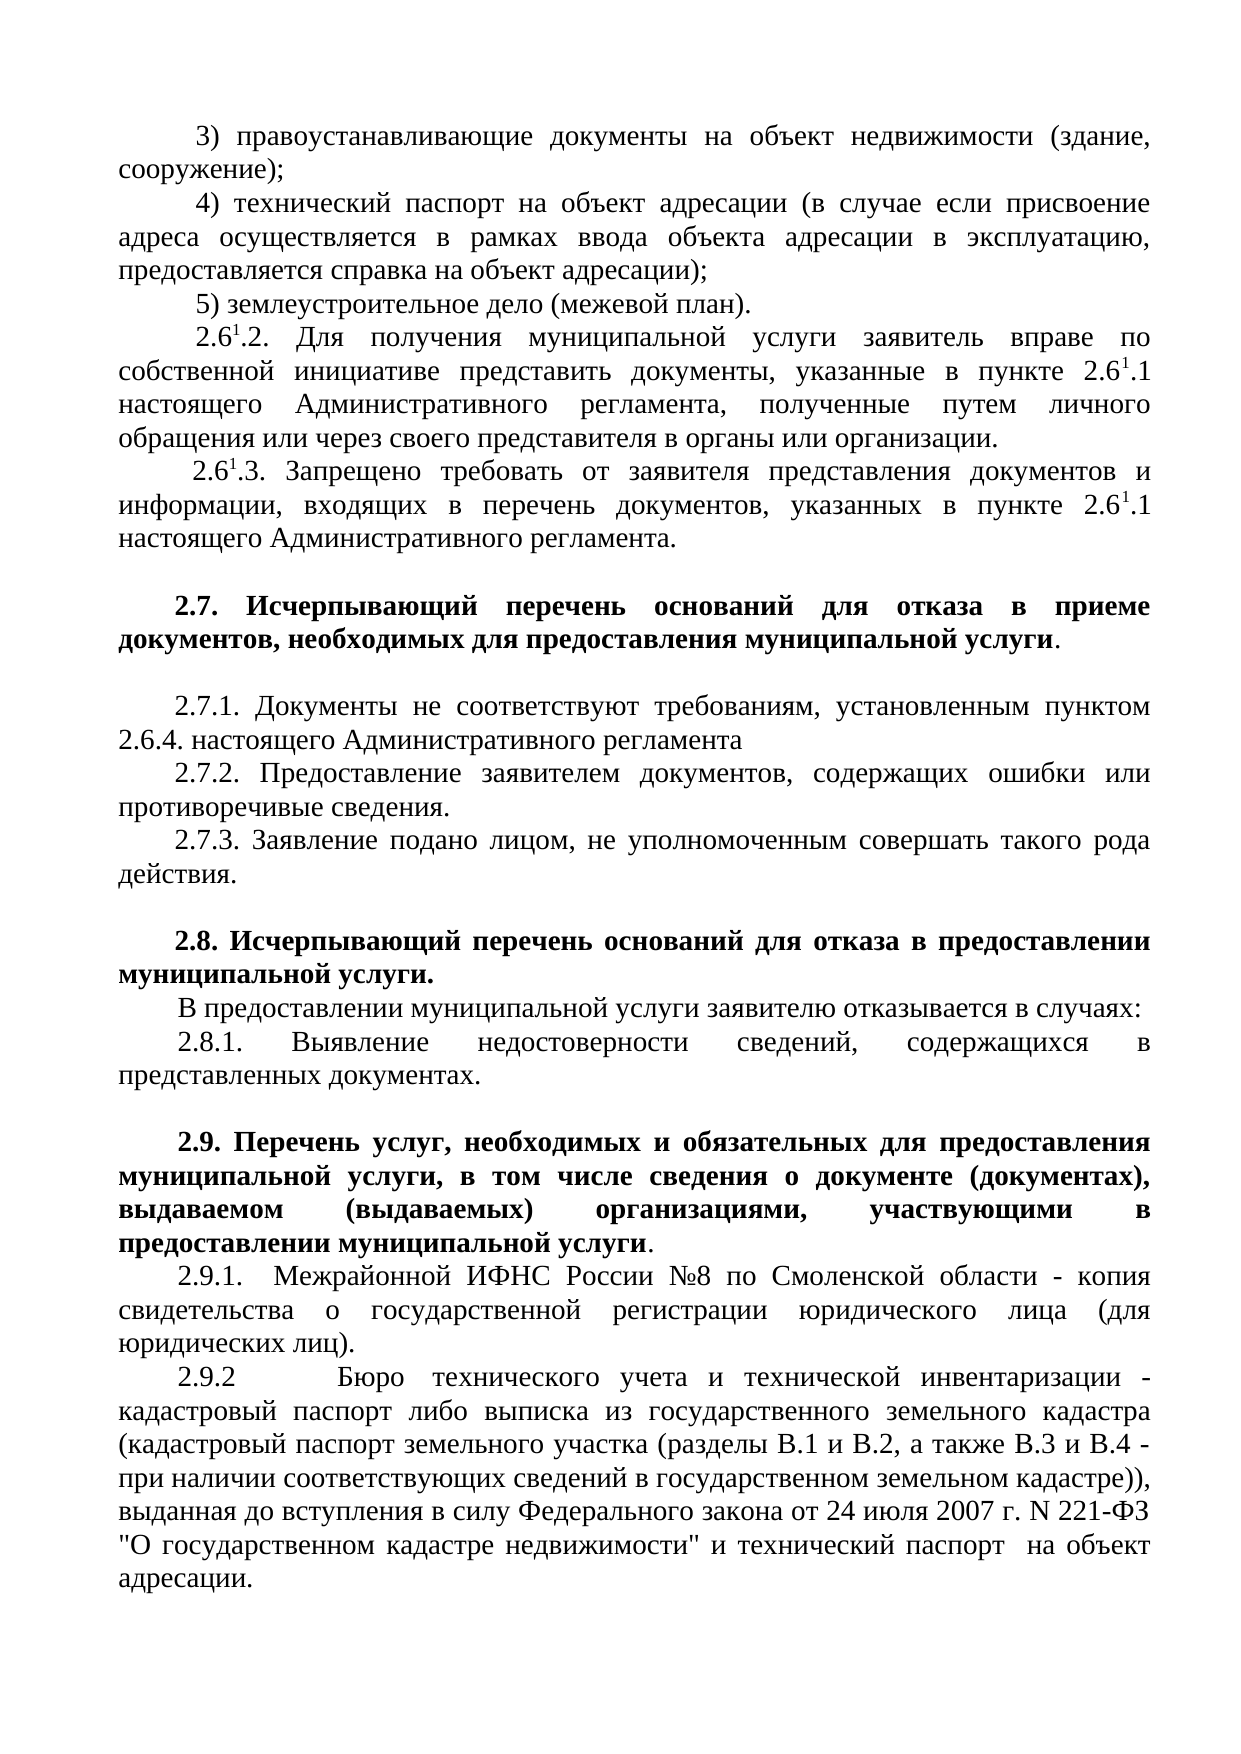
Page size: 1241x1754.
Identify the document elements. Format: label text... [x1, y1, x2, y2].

text 2.7.2. Предоставление заявителем документов, содержащих ошибки или противоречивые сведения. [118, 755, 1152, 822]
text 5) землеустроительное дело (межевой план). [118, 286, 1152, 319]
text 2.8. Исчерпывающий перечень оснований для отказа в предоставлении муниципальной услуги. [118, 923, 1152, 990]
text 4) технический паспорт на объект адресации (в случае если присвоение адреса осуществляется в рамках ввода объекта адресации в эксплуатацию, предоставляется справка на объект адресации); [118, 185, 1152, 286]
text 2.8.1. Выявление недостоверности сведений, содержащихся в представленных документах. [118, 1024, 1152, 1091]
text 3) правоустанавливающие документы на объект недвижимости (здание, сооружение); [118, 118, 1152, 185]
text 2.9. Перечень услуг, необходимых и обязательных для предоставления муниципальной услуги, в том числе сведения о документе (документах), выдаваемом (выдаваемых) организациями, участвующими в предоставлении муниципальной услуги. [118, 1124, 1152, 1258]
text 2.7.1. Документы не соответствуют требованиям, установленным пунктом 2.6.4. настоящего Административного регламента [118, 688, 1152, 755]
text 2.61.3. Запрещено требовать от заявителя представления документов и информации, входящих в перечень документов, указанных в пункте 2.61.1 настоящего Административного регламента. [118, 453, 1152, 554]
text 2.9.1. Межрайонной ИФНС России №8 по Смоленской области - копия свидетельства о государственной регистрации юридического лица (для юридических лиц). [118, 1258, 1152, 1359]
text В предоставлении муниципальной услуги заявителю отказывается в случаях: [118, 990, 1152, 1024]
text 2.7. Исчерпывающий перечень оснований для отказа в приеме документов, необходимых для предоставления муниципальной услуги. [118, 588, 1152, 655]
text 2.9.2 Бюро технического учета и технической инвентаризации - кадастровый паспорт либо выписка из государственного земельного кадастра (кадастровый паспорт земельного участка (разделы В.1 и В.2, а также В.3 и В.4 - при наличии соответствующих сведений в государственном земельном кадастре)), выданная до вступления в силу Федерального закона от 24 июля . N 221-ФЗ "О государственном кадастре недвижимости" и технический паспорт на объект адресации. [118, 1359, 1152, 1594]
text 2.61.2. Для получения муниципальной услуги заявитель вправе по собственной инициативе представить документы, указанные в пункте 2.61.1 настоящего Административного регламента, полученные путем личного обращения или через своего представителя в органы или организации. [118, 319, 1152, 453]
text 2.7.3. Заявление подано лицом, не уполномоченным совершать такого рода действия. [118, 822, 1152, 889]
